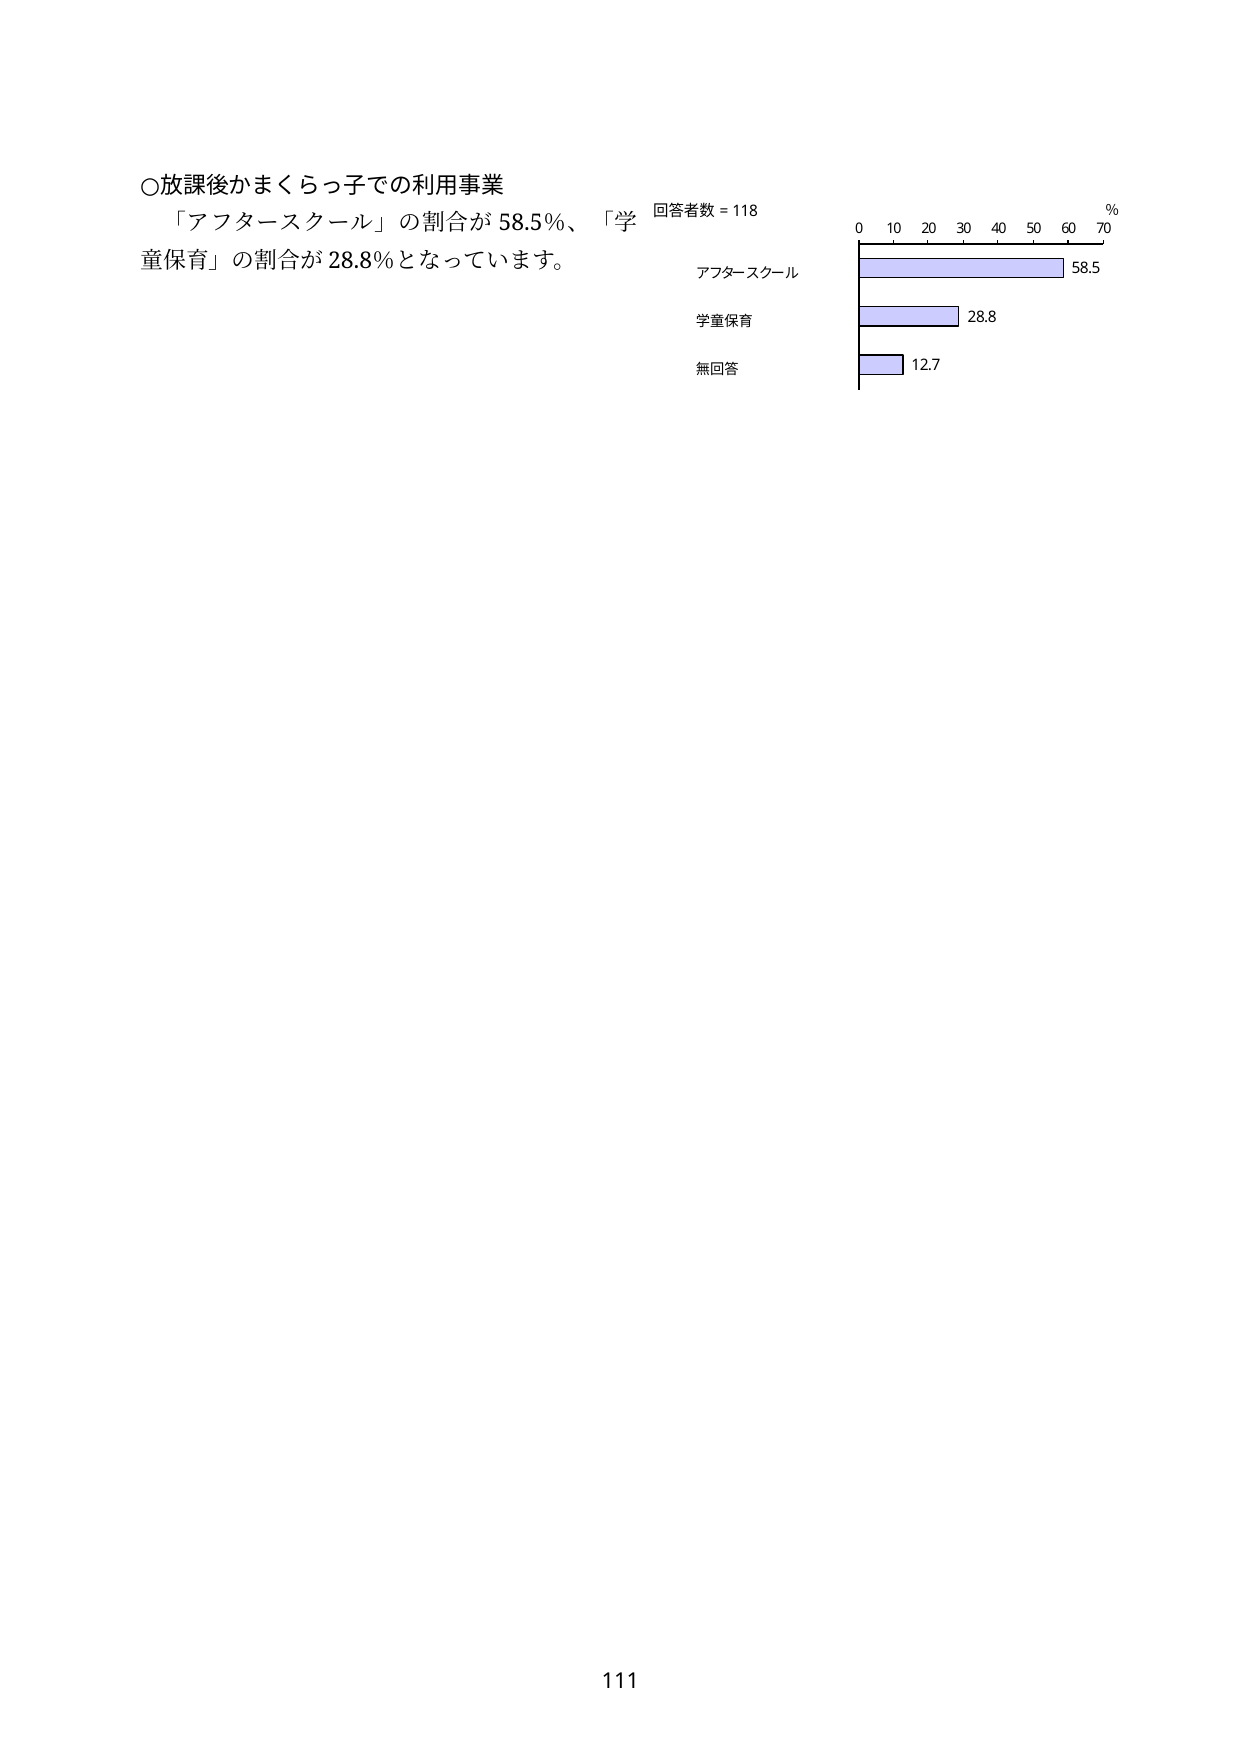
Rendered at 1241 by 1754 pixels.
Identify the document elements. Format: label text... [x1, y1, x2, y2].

text ○放課後かまくらっ子での利用事業 [140, 164, 1122, 202]
text 「アフタースクール」の割合が58.5％、「学童保育」の割合が28.8％となっています。 [140, 202, 638, 277]
